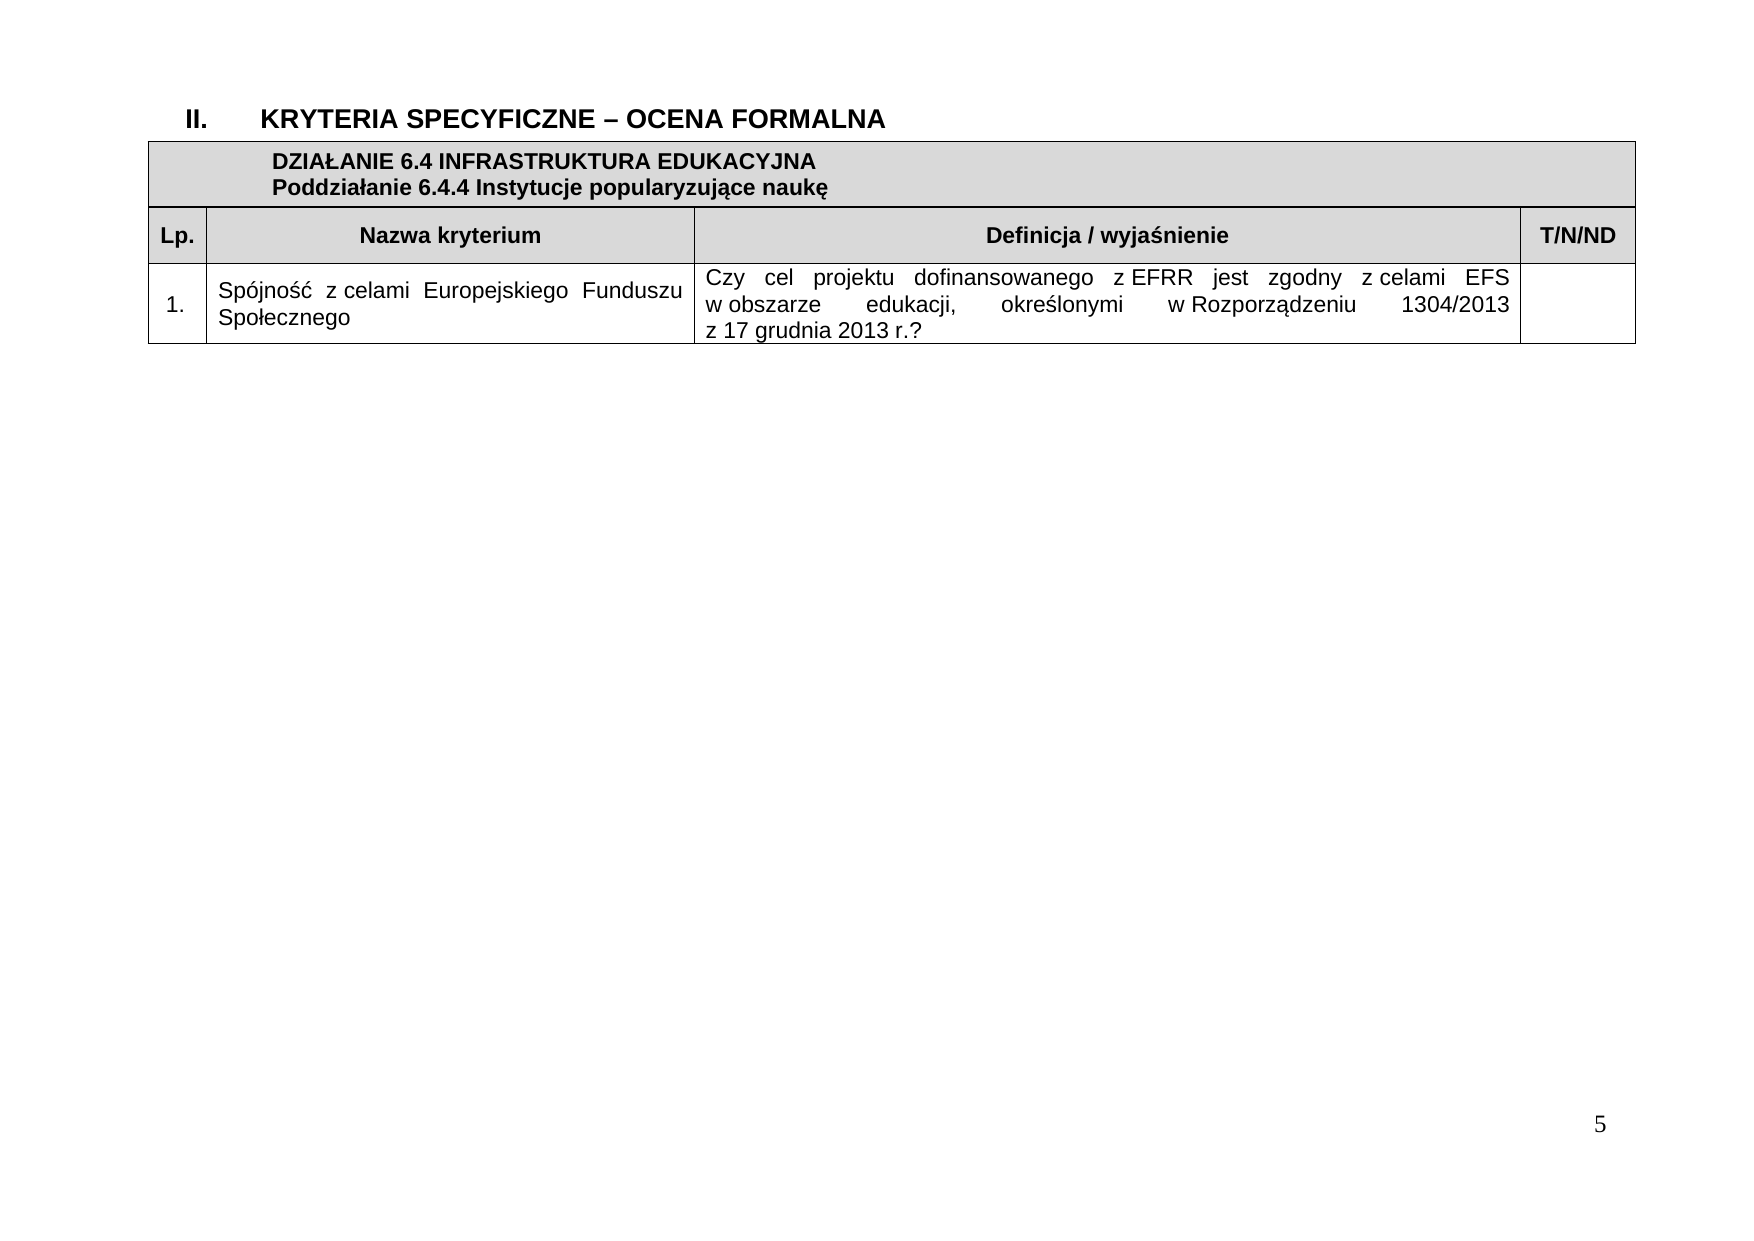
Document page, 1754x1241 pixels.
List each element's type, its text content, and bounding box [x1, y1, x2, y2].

table_cell Spójność z celami Europejskiego Funduszu Społecznego [207, 264, 694, 343]
subtitle KRYTERIA SPECYFICZNE – OCENA FORMALNA [185, 103, 1606, 135]
table_cell Lp. [149, 208, 206, 263]
table_cell Nazwa kryterium [207, 208, 694, 263]
table_cell T/N/ND [1521, 208, 1635, 263]
table_cell Czy cel projektu dofinansowanego z EFRR jest zgodny z celami EFS w obszarze edukacji, określonymi w Rozporządzeniu 1304/2013 z 17 grudnia 2013 r.? [695, 264, 1520, 343]
table_cell [1521, 264, 1635, 343]
table_header DZIAŁANIE 6.4 INFRASTRUKTURA EDUKACYJNA Poddziałanie 6.4.4 Instytucje popularyzujące naukę [149, 142, 1635, 206]
table_cell 1. [149, 264, 206, 343]
table_cell Definicja / wyjaśnienie [695, 208, 1520, 263]
